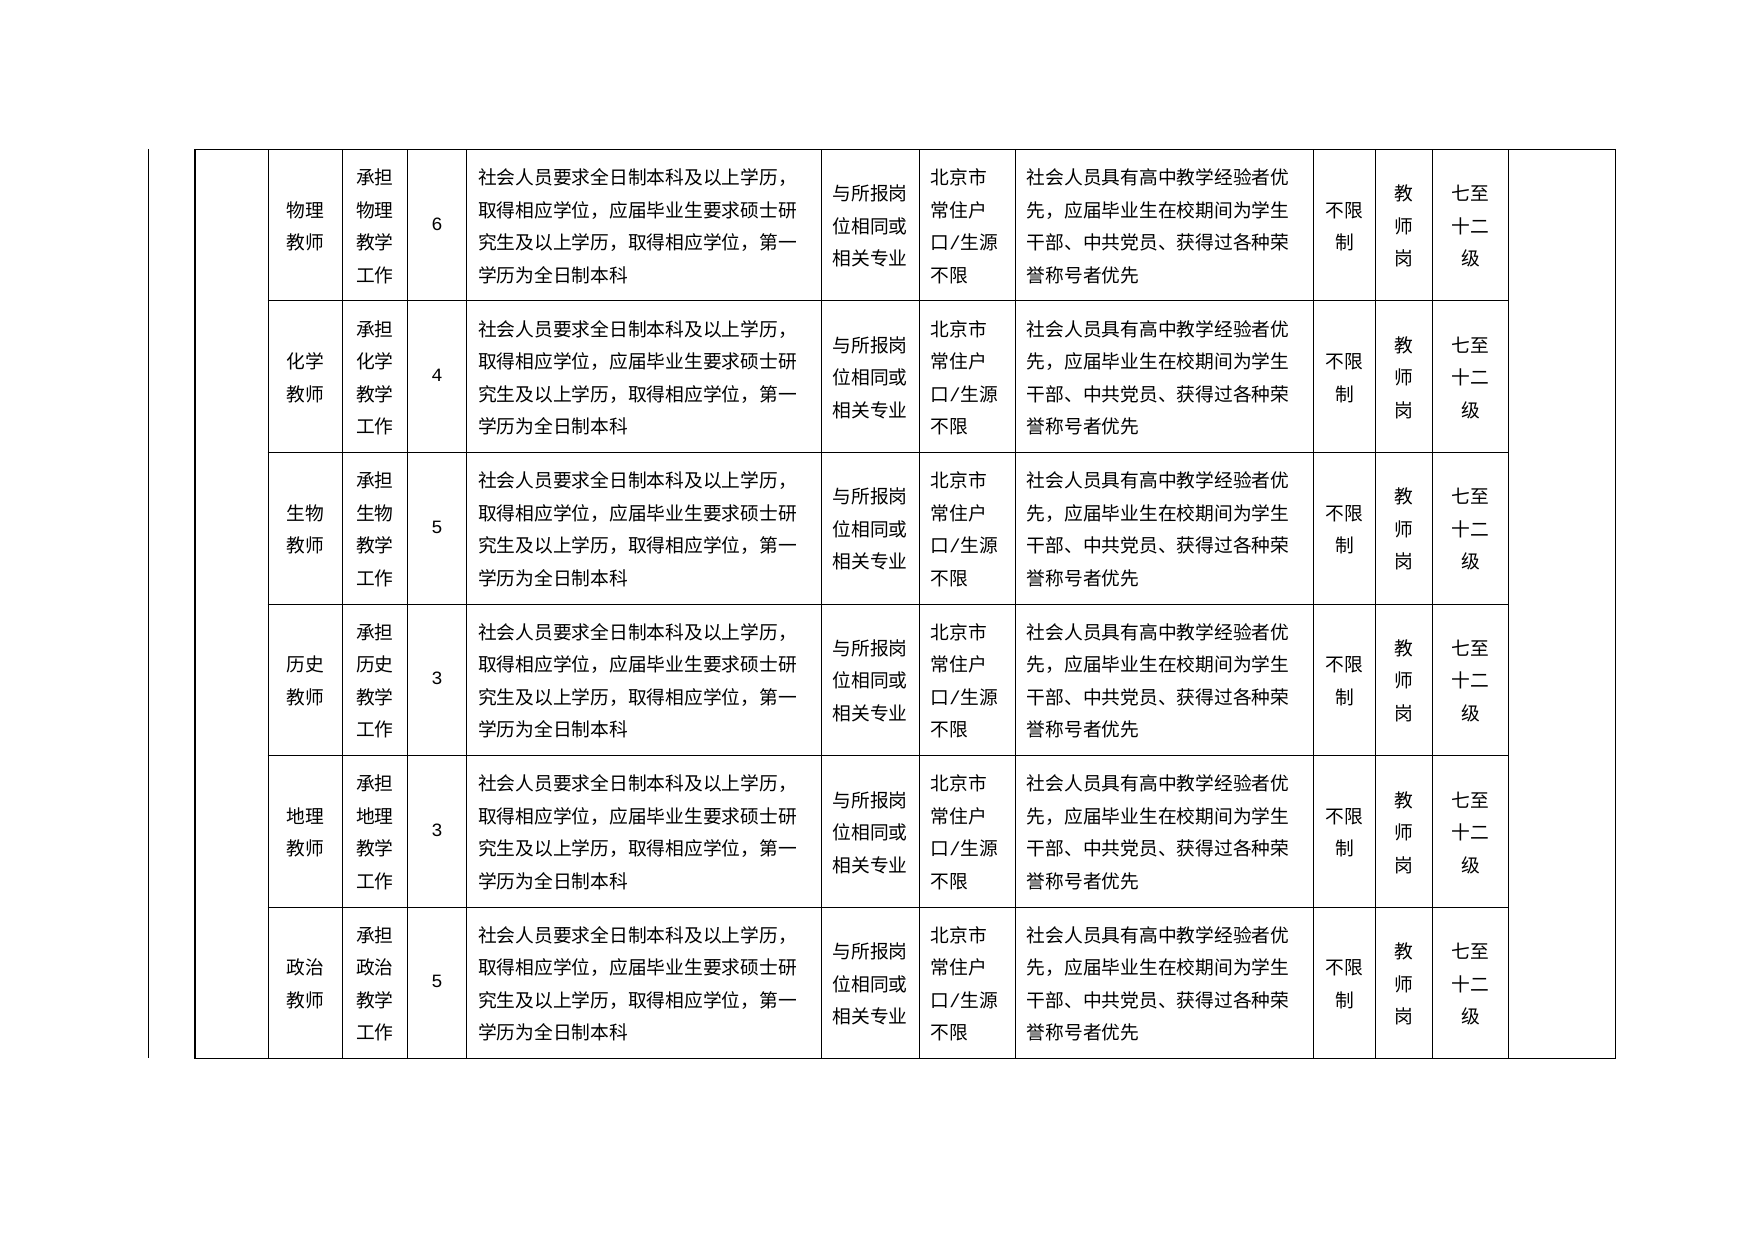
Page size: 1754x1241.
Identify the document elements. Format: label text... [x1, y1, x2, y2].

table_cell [1016, 150, 1313, 300]
table_cell 社会人员具有高中教学经验者优先，应届毕业生在校期间为学生干部、中共党员、获得过各种荣誉称号者优先 [1016, 756, 1313, 907]
table_cell 承担政治教学工作 [343, 908, 407, 1058]
table_cell 与所报岗位相同或相关专业 [822, 756, 919, 907]
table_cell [467, 908, 821, 1058]
table_cell 七至十二级 [1433, 150, 1508, 300]
table_cell 北京市常住户口/生源不限 [920, 453, 1015, 603]
table_cell 教师岗 [1376, 908, 1432, 1058]
table_cell 不限制 [1314, 605, 1375, 755]
table_cell 北京市常住户口/生源不限 [920, 301, 1015, 452]
table_cell 承担生物教学工作 [343, 453, 407, 603]
table_cell 北京市常住户口/生源不限 [920, 605, 1015, 755]
table_cell 北京市常住户口/生源不限 [920, 150, 1015, 300]
table_cell 社会人员具有高中教学经验者优先，应届毕业生在校期间为学生干部、中共党员、获得过各种荣誉称号者优先 [1016, 605, 1313, 755]
table_cell 社会人员具有高中教学经验者优先，应届毕业生在校期间为学生干部、中共党员、获得过各种荣誉称号者优先 [1016, 453, 1313, 603]
table_cell 不限制 [1314, 150, 1375, 300]
table_cell 北京市常住户口/生源不限 [920, 908, 1015, 1058]
table_cell 地理教师 [269, 756, 342, 907]
table_cell 七至十二级 [1433, 605, 1508, 755]
table_cell 承担物理教学工作 [343, 150, 407, 300]
table_cell 6 [408, 150, 466, 300]
table_cell 承担化学教学工作 [343, 301, 407, 452]
table_cell 不限制 [1314, 908, 1375, 1058]
table_cell 七至十二级 [1433, 301, 1508, 452]
table_cell 不限制 [1314, 301, 1375, 452]
table_cell 与所报岗位相同或相关专业 [822, 453, 919, 603]
table_cell 教师岗 [1376, 453, 1432, 603]
table_cell 社会人员要求全日制本科及以上学历，取得相应学位，应届毕业生要求硕士研究生及以上学历，取得相应学位，第一学历为全日制本科 [467, 301, 821, 452]
table_cell 不限制 [1314, 453, 1375, 603]
table_cell 社会人员要求全日制本科及以上学历，取得相应学位，应届毕业生要求硕士研究生及以上学历，取得相应学位，第一学历为全日制本科 [467, 605, 821, 755]
table_cell 与所报岗位相同或相关专业 [822, 908, 919, 1058]
table_cell 社会人员要求全日制本科及以上学历，取得相应学位，应届毕业生要求硕士研究生及以上学历，取得相应学位，第一学历为全日制本科 [467, 453, 821, 603]
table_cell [1016, 908, 1313, 1058]
table_cell 生物教师 [269, 453, 342, 603]
table_cell 化学教师 [269, 301, 342, 452]
table_cell 与所报岗位相同或相关专业 [822, 150, 919, 300]
table_cell 社会人员要求全日制本科及以上学历，取得相应学位，应届毕业生要求硕士研究生及以上学历，取得相应学位，第一学历为全日制本科 [467, 756, 821, 907]
table_cell 社会人员具有高中教学经验者优先，应届毕业生在校期间为学生干部、中共党员、获得过各种荣誉称号者优先 [1016, 301, 1313, 452]
table_cell 4 [408, 301, 466, 452]
table_cell 教师岗 [1376, 301, 1432, 452]
table_cell 3 [408, 605, 466, 755]
table_cell 教师岗 [1376, 605, 1432, 755]
table_cell 5 [408, 908, 466, 1058]
table_cell 与所报岗位相同或相关专业 [822, 605, 919, 755]
table_cell 北京市常住户口/生源不限 [920, 756, 1015, 907]
table_cell 历史教师 [269, 605, 342, 755]
table_cell 与所报岗位相同或相关专业 [822, 301, 919, 452]
table_cell 教师岗 [1376, 756, 1432, 907]
table_cell 政治教师 [269, 908, 342, 1058]
table_cell 不限制 [1314, 756, 1375, 907]
table_cell 承担地理教学工作 [343, 756, 407, 907]
table_cell 七至十二级 [1433, 756, 1508, 907]
table_cell 教师岗 [1376, 150, 1432, 300]
table_cell 3 [408, 756, 466, 907]
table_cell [467, 150, 821, 300]
table_cell 七至十二级 [1433, 453, 1508, 603]
table_cell 物理教师 [269, 150, 342, 300]
table_cell 5 [408, 453, 466, 603]
table_cell 七至十二级 [1433, 908, 1508, 1058]
table_cell 承担历史教学工作 [343, 605, 407, 755]
